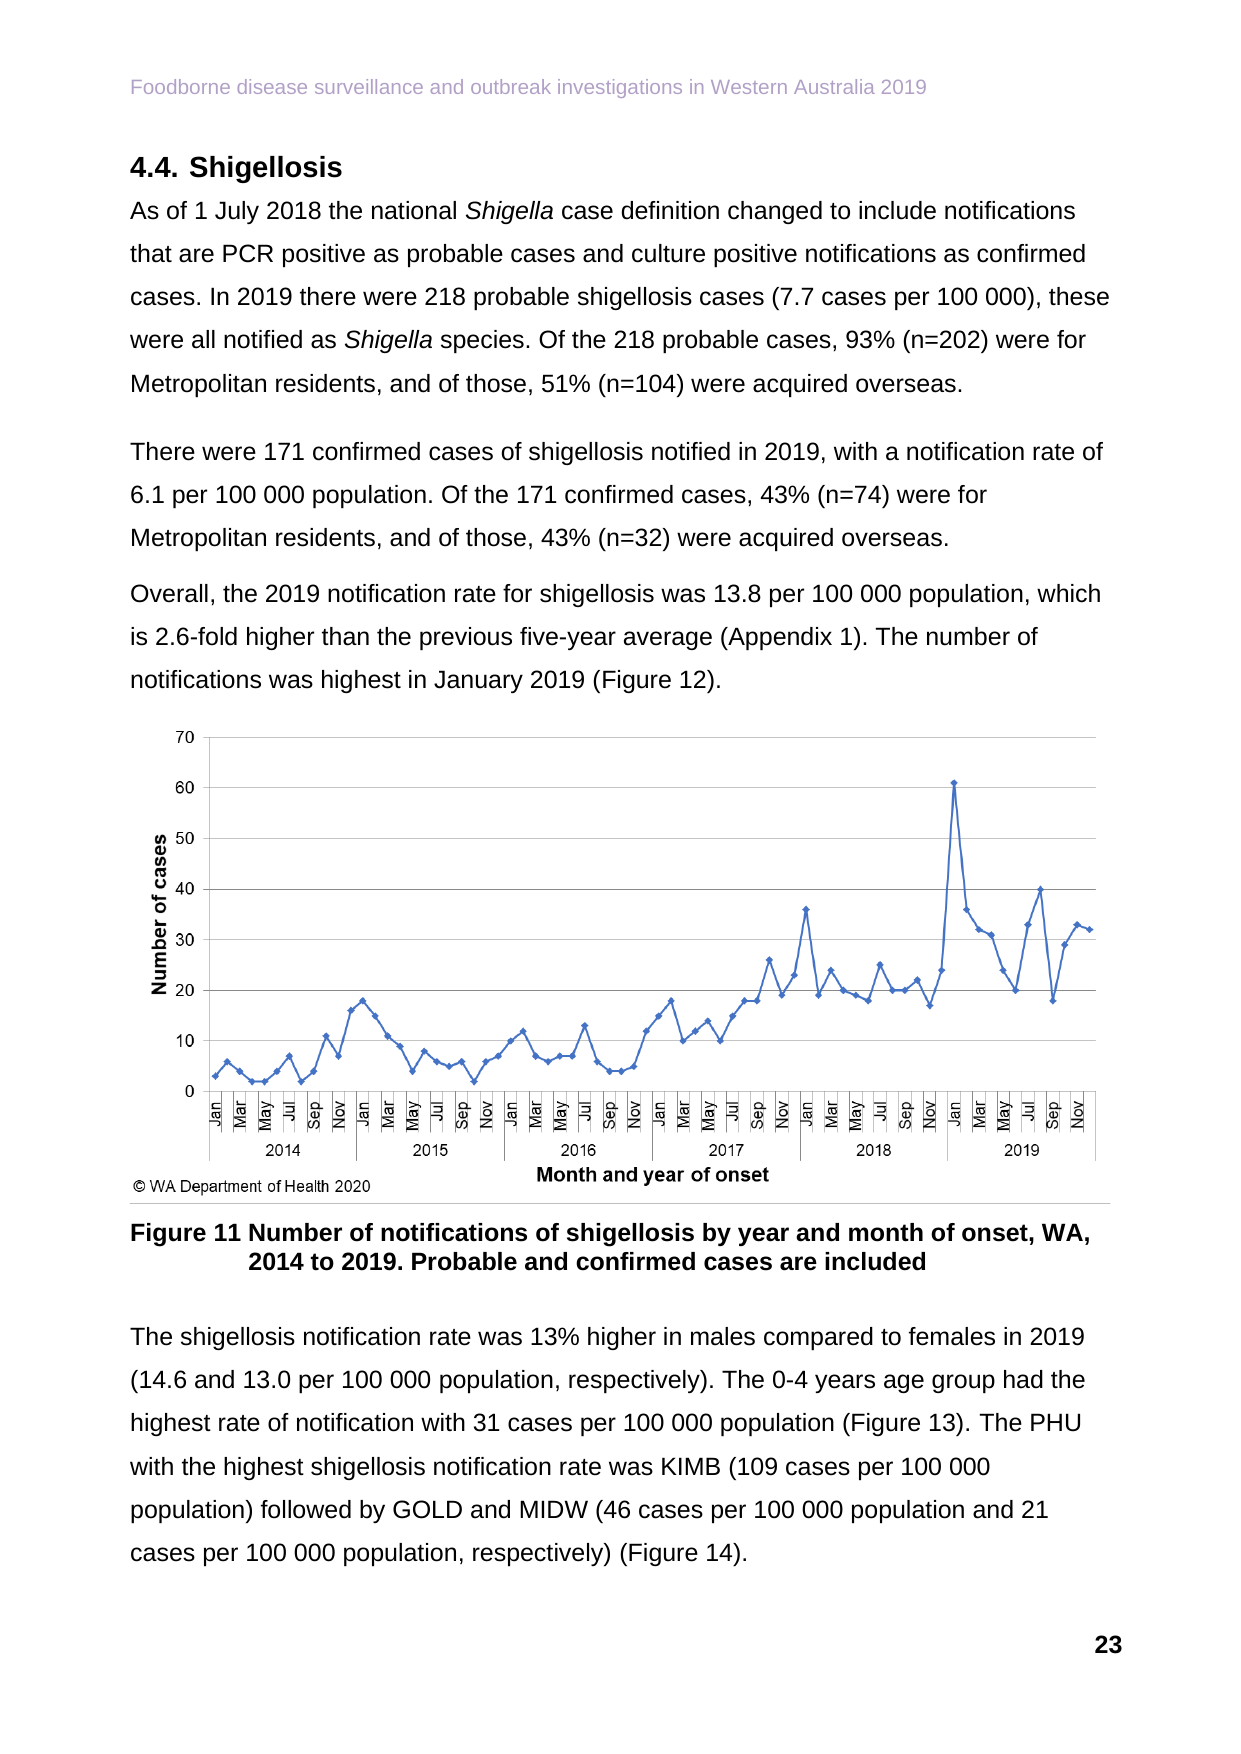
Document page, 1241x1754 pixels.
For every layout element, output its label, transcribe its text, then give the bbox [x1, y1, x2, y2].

subtitle Shigellosis [130, 150, 1122, 183]
text There were 171 confirmed cases of shigellosis notified in 2019, with a notification rate of 6.1 per 100 000 population. Of the 171 confirmed cases, 43% (n=74) were for Metropolitan residents, and of those, 43% (n=32) were acquired overseas. [130, 437, 1117, 552]
text Overall, the 2019 notification rate for shigellosis was 13.8 per 100 000 population, which is 2.6-fold higher than the previous five-year average (Appendix 1). The number of notifications was highest in January 2019 (Figure 12). [130, 578, 1117, 693]
text The shigellosis notification rate was 13% higher in males compared to females in 2019 (14.6 and 13.0 per 100 000 population, respectively). The 0-4 years age group had the highest rate of notification with 31 cases per 100 000 population (Figure 13). The PHU with the highest shigellosis notification rate was KIMB (109 cases per 100 000 population) followed by GOLD and MIDW (46 cases per 100 000 population and 21 cases per 100 000 population, respectively) (Figure 14). [130, 1322, 1117, 1567]
text As of 1 July 2018 the national Shigella case definition changed to include notifications that are PCR positive as probable cases and culture positive notifications as confirmed cases. In 2019 there were 218 probable shigellosis cases (7.7 cases per 100 000), these were all notified as Shigella species. Of the 218 probable cases, 93% (n=202) were for Metropolitan residents, and of those, 51% (n=104) were acquired overseas. [130, 196, 1122, 397]
text Figure 11 Number of notifications of shigellosis by year and month of onset, WA, 2014 to 2019. Probable and confirmed cases are included [130, 1218, 1117, 1276]
picture [129, 720, 1111, 1204]
